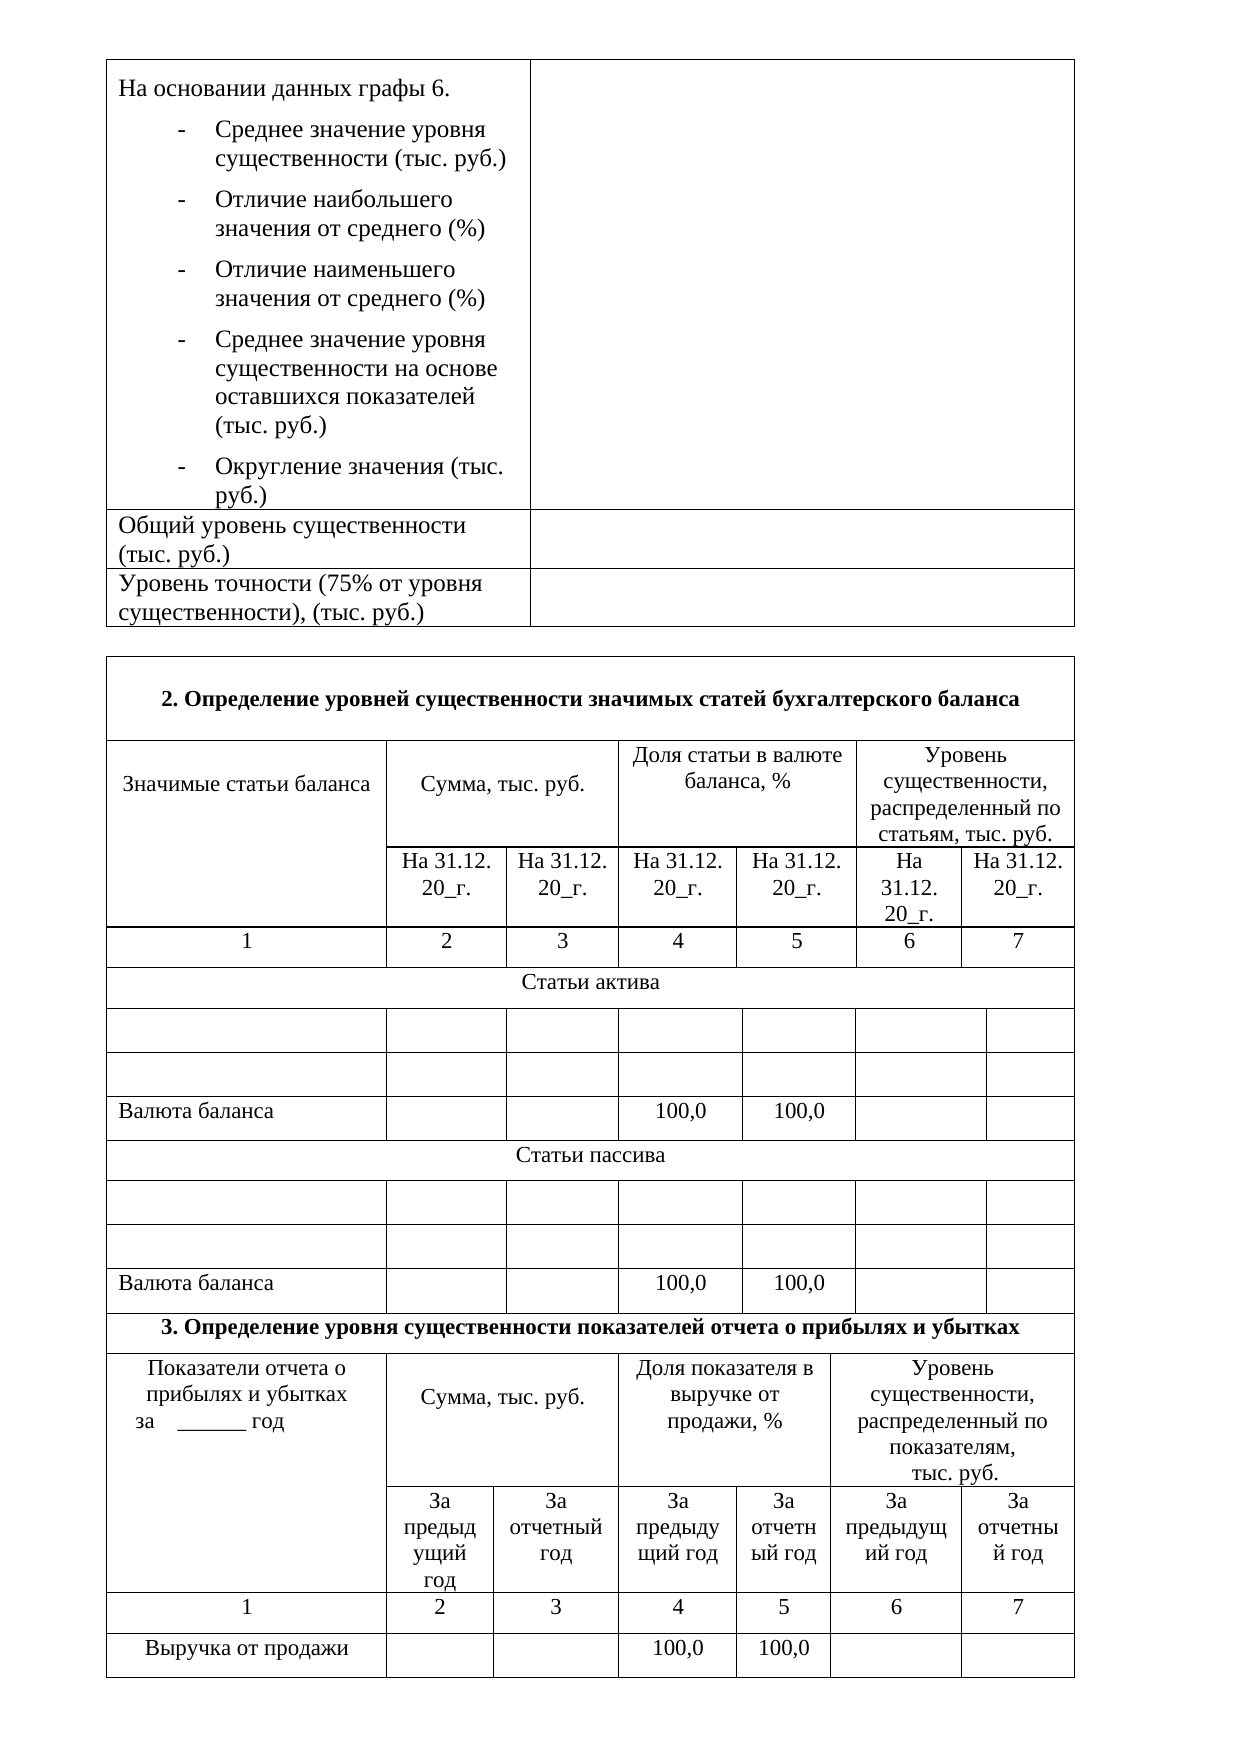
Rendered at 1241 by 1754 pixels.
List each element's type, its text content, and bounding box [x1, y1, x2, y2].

table_cell Сумма, тыс. руб. [387, 1354, 618, 1486]
table_cell Уровень точности (75% от уровня существенности), (тыс. руб.) [107, 569, 530, 626]
table_cell Статьи актива [107, 968, 1074, 1007]
table_cell [107, 1053, 386, 1096]
table_cell [856, 1269, 986, 1312]
table_cell 7 [962, 928, 1074, 967]
table_cell 7 [962, 1593, 1074, 1633]
table_cell [387, 1634, 493, 1677]
table_cell Доля статьи в валюте баланса, % [619, 741, 856, 846]
table_cell Уровень существенности, распределенный по показателям, тыс. руб. [831, 1354, 1074, 1486]
table_cell 2 [387, 1593, 493, 1633]
table_cell [987, 1097, 1074, 1140]
table_cell 5 [737, 928, 856, 967]
table_cell За предыдущий год [619, 1487, 736, 1592]
table_cell На 31.12. 20_г. [387, 848, 506, 926]
table_cell [619, 1225, 742, 1268]
table_cell Уровень существенности, распределенный по статьям, тыс. руб. [857, 741, 1074, 846]
table_cell Валюта баланса [107, 1269, 386, 1312]
table_cell [107, 1009, 386, 1052]
table_cell [507, 1053, 618, 1096]
table_cell Доля показателя в выручке от продажи, % [619, 1354, 830, 1486]
table_cell [987, 1009, 1074, 1052]
table_cell [507, 1097, 618, 1140]
table_cell [387, 1269, 506, 1312]
table_cell Показатели отчета о прибылях и убытках за ______ год [107, 1354, 386, 1592]
table_cell [387, 1097, 506, 1140]
table_cell За отчетный год [494, 1487, 618, 1592]
table_cell [987, 1225, 1074, 1268]
table_cell [619, 1009, 742, 1052]
table_cell Общий уровень существенности (тыс. руб.) [107, 510, 530, 567]
table_cell [856, 1053, 986, 1096]
table_cell [507, 1181, 618, 1224]
table_cell Статьи пассива [107, 1141, 1074, 1180]
table_cell На 31.12. 20_г. [962, 848, 1074, 926]
table_cell За предыдущий год [831, 1487, 961, 1592]
table_cell [387, 1181, 506, 1224]
table_cell На 31.12. 20_г. [737, 848, 856, 926]
table_cell [856, 1181, 986, 1224]
table_cell [107, 1181, 386, 1224]
table_cell [531, 569, 1074, 626]
table_cell [987, 1269, 1074, 1312]
table_cell 100,0 [743, 1097, 855, 1140]
table_cell [987, 1053, 1074, 1096]
table_cell [987, 1181, 1074, 1224]
table_cell [507, 1225, 618, 1268]
table_cell Значимые статьи баланса [107, 741, 386, 926]
table_cell [507, 1009, 618, 1052]
table_cell [856, 1225, 986, 1268]
table_cell [743, 1181, 855, 1224]
table_cell За отчетный год [962, 1487, 1074, 1592]
table_cell [531, 60, 1074, 509]
table_cell [494, 1634, 618, 1677]
table_cell На 31.12. 20_г. [507, 848, 618, 926]
table_cell На 31.12. 20_г. [857, 848, 961, 926]
table_cell 100,0 [737, 1634, 830, 1677]
table_cell [962, 1634, 1074, 1677]
table_cell Сумма, тыс. руб. [387, 741, 618, 846]
table_cell 6 [831, 1593, 961, 1633]
table_cell 5 [737, 1593, 830, 1633]
table_cell 1 [107, 1593, 386, 1633]
table_cell [743, 1225, 855, 1268]
table_cell 4 [619, 928, 736, 967]
table_cell На основании данных графы 6. Среднее значение уровня существенности (тыс. руб.) Отличие наибольшего значения от среднего (%) Отличие наименьшего значения от среднего (%) Среднее значение уровня существенности на основе оставшихся показателей (тыс. руб.) Округление значения (тыс. руб.) [107, 60, 530, 509]
table_cell [107, 1225, 386, 1268]
table_cell 3 [507, 928, 618, 967]
table_cell [507, 1269, 618, 1312]
table_cell [619, 1181, 742, 1224]
table_cell За отчетный год [737, 1487, 830, 1592]
table_cell 2 [387, 928, 506, 967]
table_cell 6 [857, 928, 961, 967]
table_cell За предыдущий год [387, 1487, 493, 1592]
table_header 2. Определение уровней существенности значимых статей бухгалтерского баланса [107, 657, 1074, 740]
table_cell 3 [494, 1593, 618, 1633]
table_cell [387, 1009, 506, 1052]
table_cell [387, 1225, 506, 1268]
table_cell 3. Определение уровня существенности показателей отчета о прибылях и убытках [107, 1314, 1074, 1353]
table_cell [619, 1053, 742, 1096]
table_cell 100,0 [743, 1269, 855, 1312]
table_cell [856, 1009, 986, 1052]
table_cell Выручка от продажи [107, 1634, 386, 1677]
table_cell 100,0 [619, 1097, 742, 1140]
table_cell 1 [107, 928, 386, 967]
table_cell Валюта баланса [107, 1097, 386, 1140]
table_cell 100,0 [619, 1269, 742, 1312]
table_cell [743, 1009, 855, 1052]
table_cell [831, 1634, 961, 1677]
table_cell 4 [619, 1593, 736, 1633]
table_cell [856, 1097, 986, 1140]
table_cell На 31.12. 20_г. [619, 848, 736, 926]
table_cell [387, 1053, 506, 1096]
table_cell [531, 510, 1074, 567]
table_cell 100,0 [619, 1634, 736, 1677]
table_cell [743, 1053, 855, 1096]
